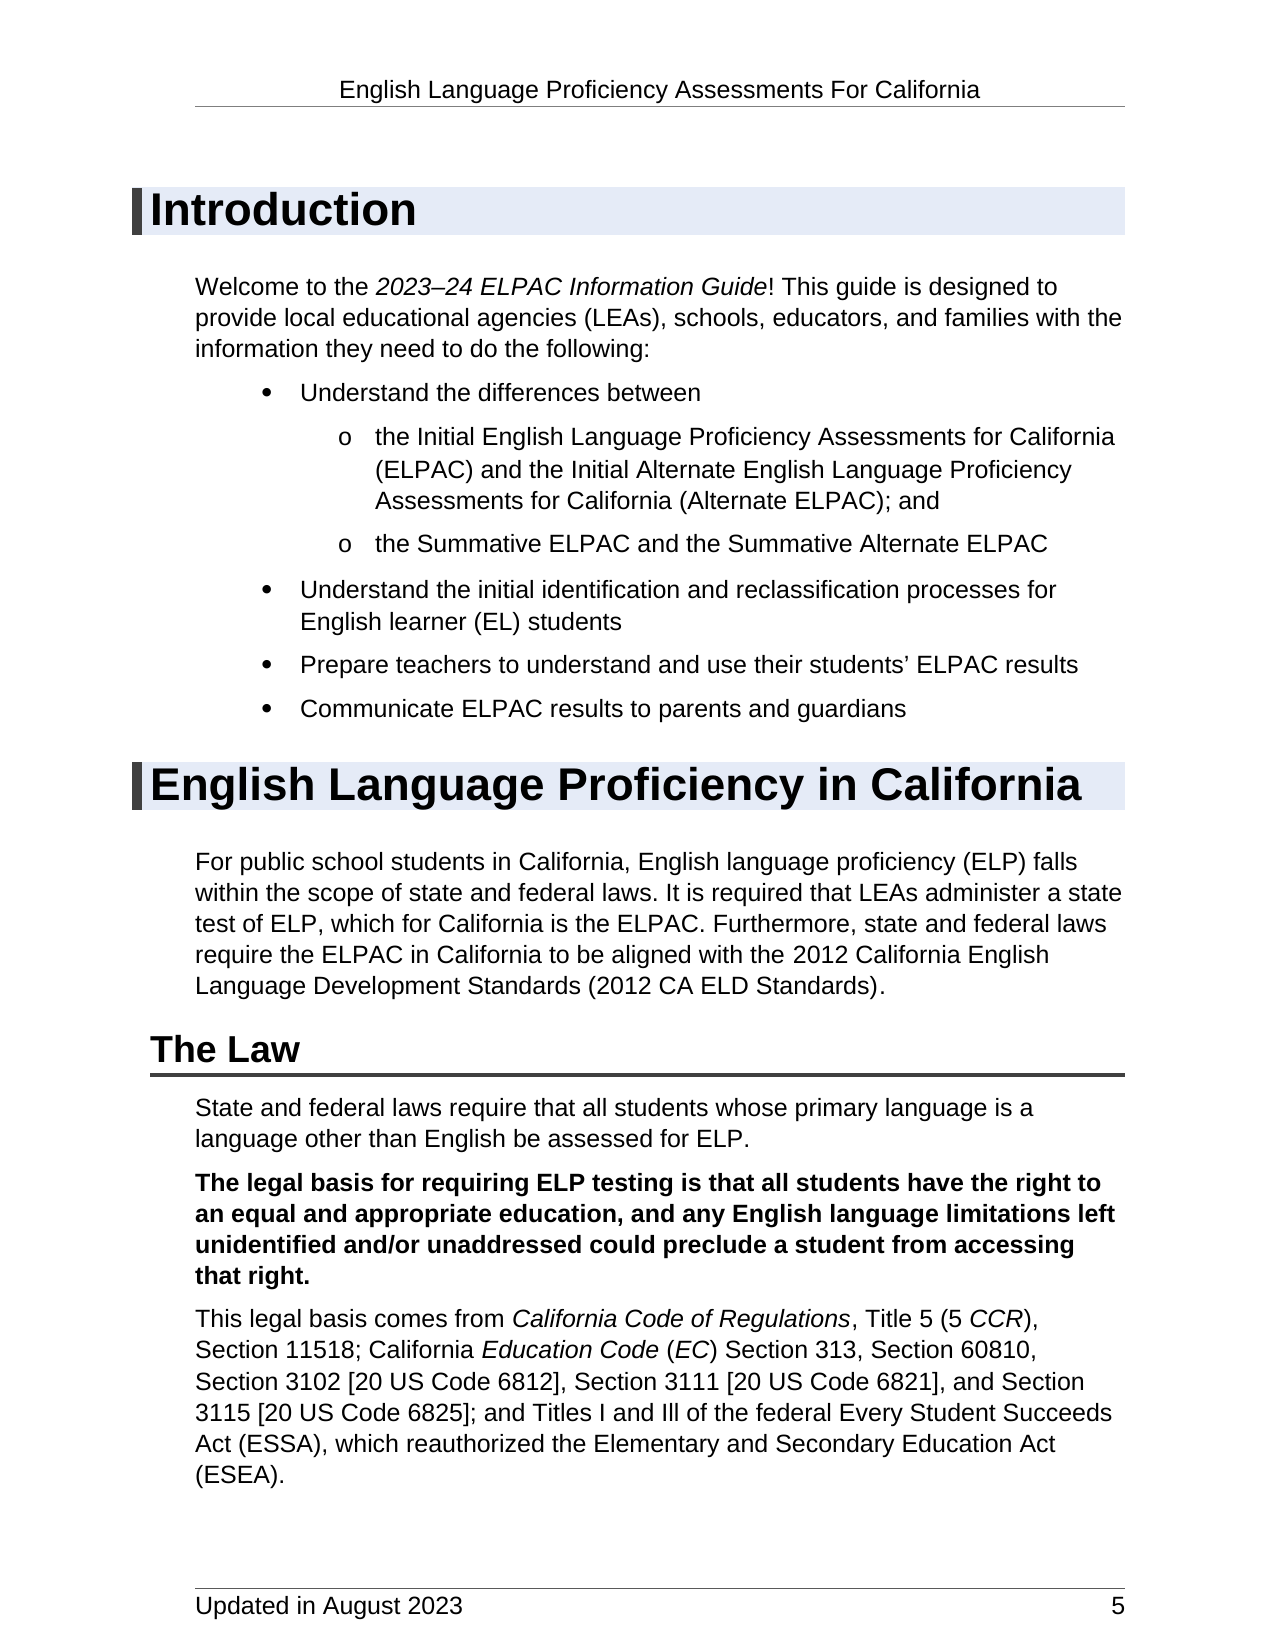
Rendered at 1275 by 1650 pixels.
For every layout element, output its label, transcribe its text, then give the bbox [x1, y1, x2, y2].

text State and federal laws require that all students whose primary language is a language other than English be assessed for ELP. [195, 1093, 1125, 1153]
text Welcome to the 2023–24 ELPAC Information Guide! This guide is designed to provide local educational agencies (LEAs), schools, educators, and families with the information they need to do the following: [195, 272, 1125, 363]
text The legal basis for requiring ELP testing is that all students have the right to an equal and appropriate education, and any English language limitations left unidentified and/or unaddressed could preclude a student from accessing that right. [195, 1168, 1125, 1290]
list Understand the differences between [262, 378, 1125, 407]
list the Summative ELPAC and the Summative Alternate ELPAC [337, 529, 1125, 560]
list Prepare teachers to understand and use their students’ ELPAC results [262, 650, 1125, 679]
text For public school students in California, English language proficiency (ELP) falls within the scope of state and federal laws. It is required that LEAs administer a state test of ELP, which for California is the ELPAC. Furthermore, state and federal laws require the ELPAC in California to be aligned with the 2012 California English Language Development Standards (2012 CA ELD Standards). [195, 847, 1125, 1000]
subtitle English Language Proficiency in California [142, 762, 1125, 810]
list Communicate ELPAC results to parents and guardians [262, 694, 1125, 722]
list Understand the initial identification and reclassification processes for English learner (EL) students [262, 575, 1125, 635]
subtitle Introduction [132, 187, 1125, 235]
list the Initial English Language Proficiency Assessments for California (ELPAC) and the Initial Alternate English Language Proficiency Assessments for California (Alternate ELPAC); and [337, 422, 1125, 515]
text This legal basis comes from California Code of Regulations, Title 5 (5 CCR), Section 11518; California Education Code (EC) Section 313, Section 60810, Section 3102 [20 US Code 6812], Section 3111 [20 US Code 6821], and Section 3115 [20 US Code 6825]; and Titles I and Ill of the federal Every Student Succeeds Act (ESSA), which reauthorized the Elementary and Secondary Education Act (ESEA). [195, 1304, 1125, 1488]
subtitle The Law [150, 1027, 1125, 1073]
